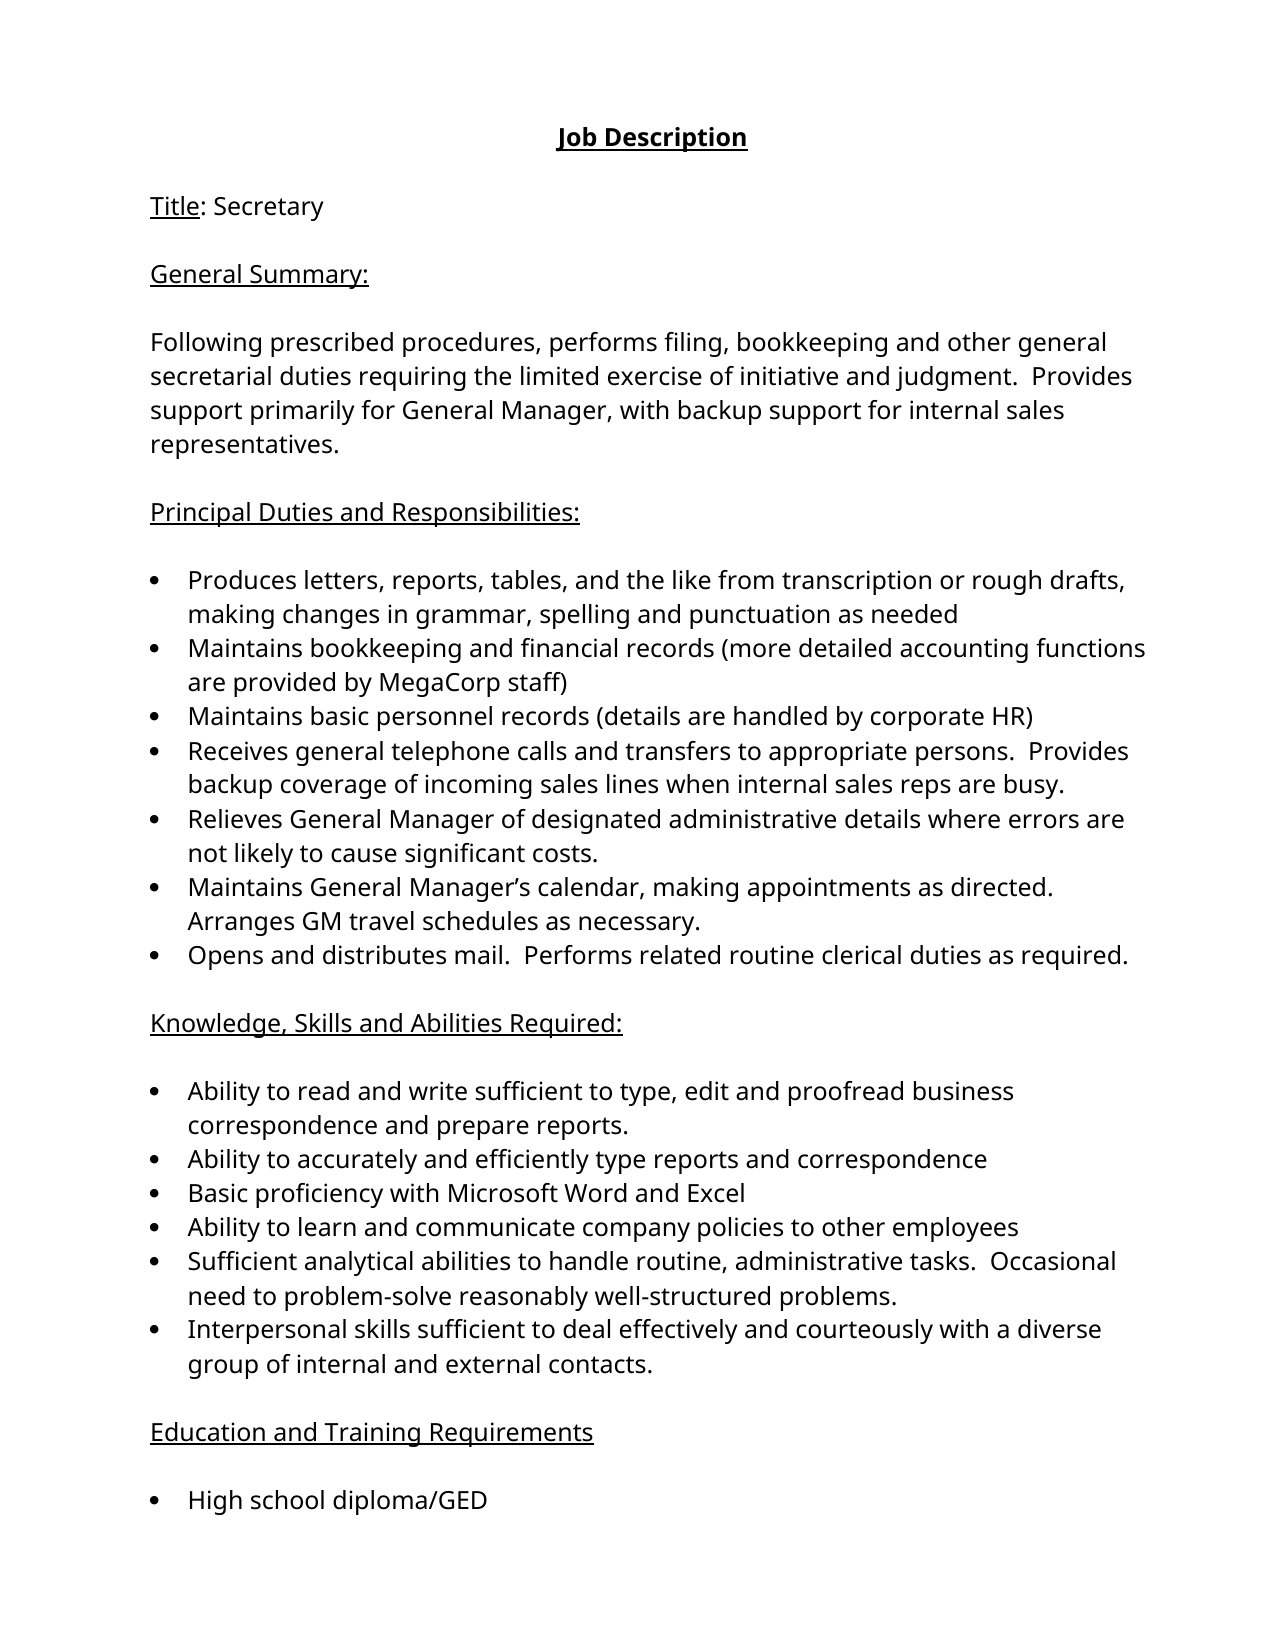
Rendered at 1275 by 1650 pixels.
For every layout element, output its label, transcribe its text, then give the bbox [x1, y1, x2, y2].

subtitle Job Description [150, 120, 1155, 154]
list Ability to accurately and efficiently type reports and correspondence [150, 1142, 1155, 1176]
list Ability to learn and communicate company policies to other employees [150, 1210, 1155, 1244]
list Maintains basic personnel records (details are handled by corporate HR) [150, 699, 1155, 733]
text Following prescribed procedures, performs filing, bookkeeping and other general secretarial duties requiring the limited exercise of initiative and judgment. Provides support primarily for General Manager, with backup support for internal sales representatives. [150, 324, 1155, 461]
list Receives general telephone calls and transfers to appropriate persons. Provides backup coverage of incoming sales lines when internal sales reps are busy. [150, 733, 1155, 801]
list Relieves General Manager of designated administrative details where errors are not likely to cause significant costs. [150, 801, 1155, 869]
list High school diploma/GED [150, 1482, 1155, 1517]
list Produces letters, reports, tables, and the like from transcription or rough drafts, making changes in grammar, spelling and punctuation as needed [150, 563, 1155, 631]
list Maintains General Manager’s calendar, making appointments as directed. Arranges GM travel schedules as necessary. [150, 869, 1155, 937]
text Knowledge, Skills and Abilities Required: [150, 1006, 1155, 1040]
subtitle Education and Training Requirements [150, 1414, 1155, 1448]
text Title: Secretary [150, 188, 1155, 222]
list Interpersonal skills sufficient to deal effectively and courteously with a diverse group of internal and external contacts. [150, 1312, 1155, 1380]
list Maintains bookkeeping and financial records (more detailed accounting functions are provided by MegaCorp staff) [150, 631, 1155, 699]
text Principal Duties and Responsibilities: [150, 495, 1155, 529]
list Basic proficiency with Microsoft Word and Excel [150, 1176, 1155, 1210]
text General Summary: [150, 256, 1155, 290]
list Ability to read and write sufficient to type, edit and proofread business correspondence and prepare reports. [150, 1074, 1155, 1142]
list Opens and distributes mail. Performs related routine clerical duties as required. [150, 937, 1155, 972]
list Sufficient analytical abilities to handle routine, administrative tasks. Occasional need to problem-solve reasonably well-structured problems. [150, 1244, 1155, 1312]
